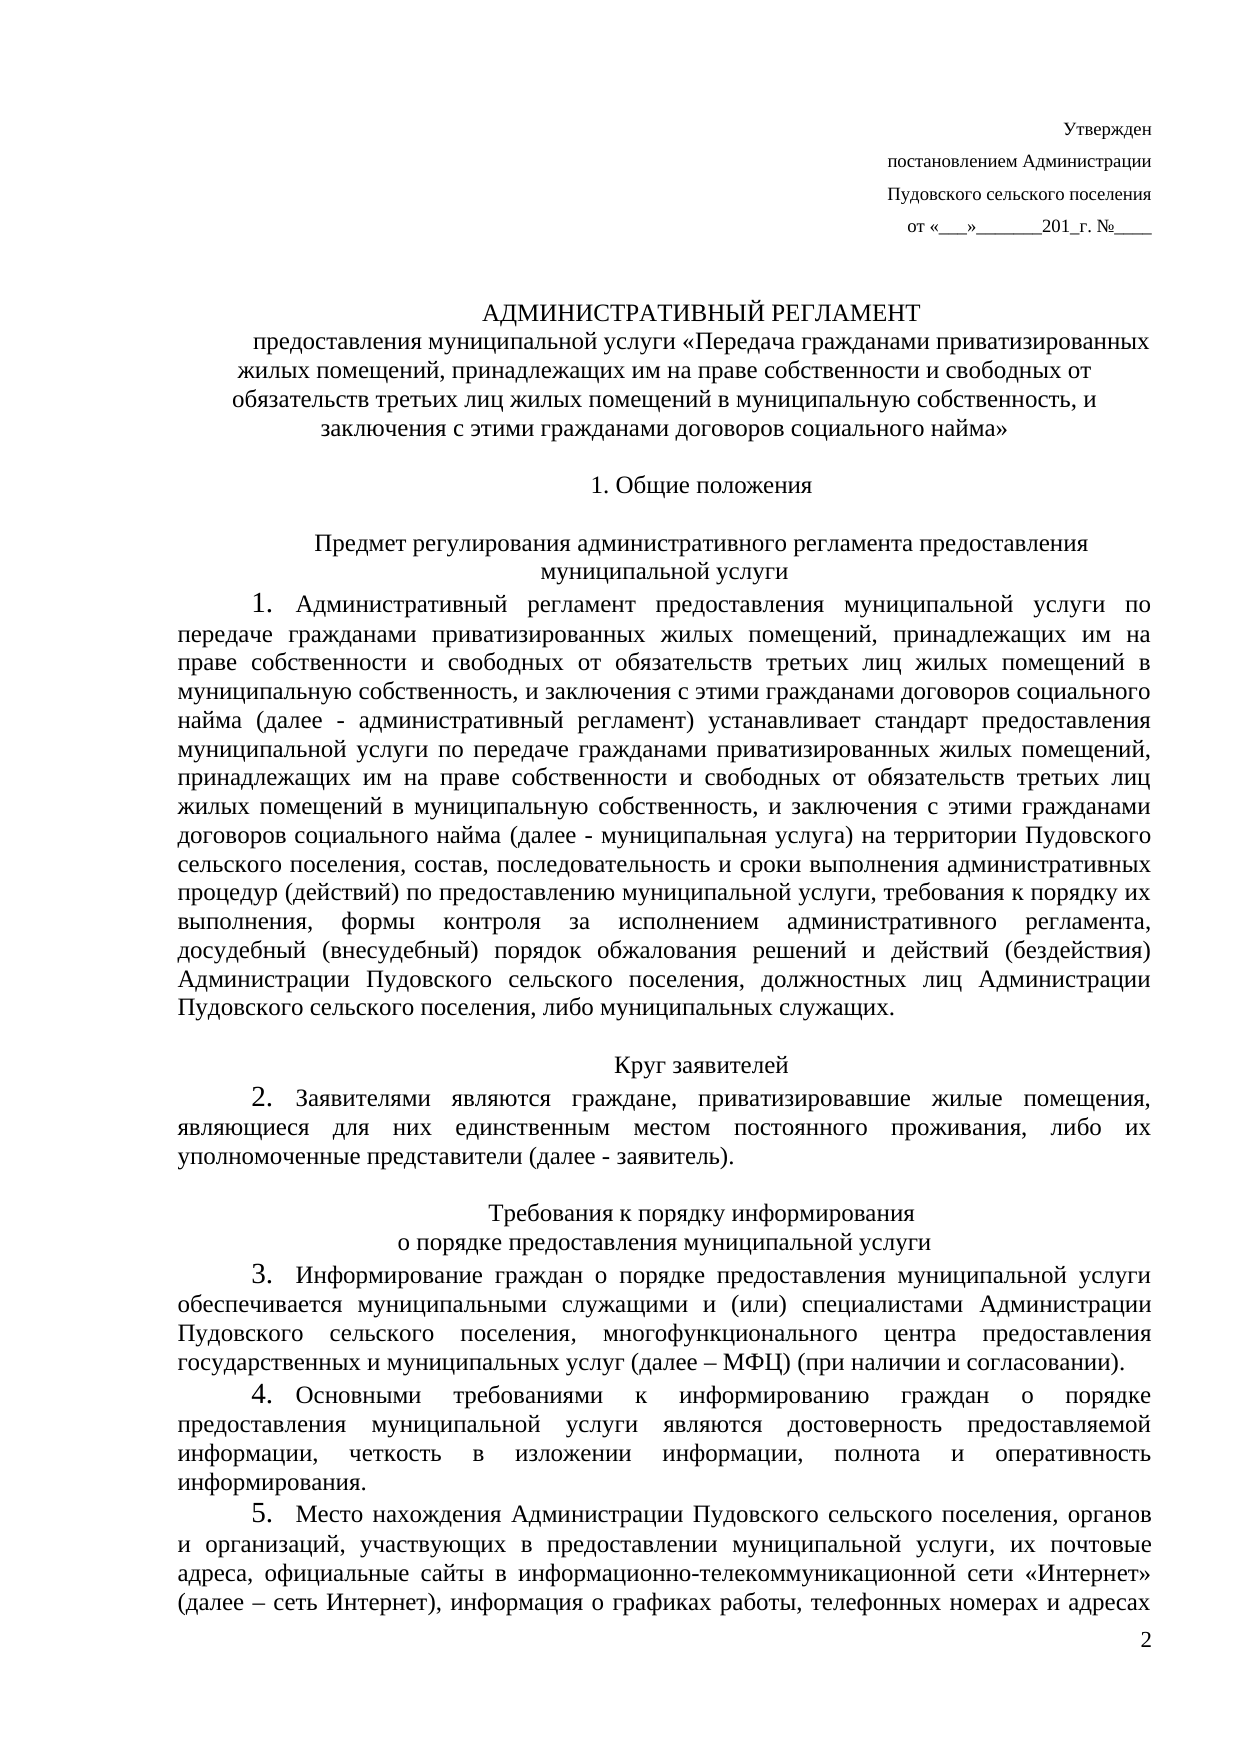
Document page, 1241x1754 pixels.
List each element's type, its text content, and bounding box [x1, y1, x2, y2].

list Информирование граждан о порядке предоставления муниципальной услуги обеспечивается муниципальными служащими и (или) специалистами Администрации Пудовского сельского поселения, многофункционального центра предоставления государственных и муниципальных услуг (далее – МФЦ) (при наличии и согласовании). [177, 1256, 1152, 1376]
list Основными требованиями к информированию граждан о порядке предоставления муниципальной услуги являются достоверность предоставляемой информации, четкость в изложении информации, полнота и оперативность информирования. [177, 1376, 1152, 1496]
text АДМИНИСТРАТИВНЫЙ РЕГЛАМЕНТ [177, 298, 1152, 326]
text 1. Общие положения [177, 470, 1152, 499]
text Утвержден постановлением Администрации Пудовского сельского поселения от «___»_______201_г. №____ [177, 118, 1152, 237]
list Заявителями являются граждане, приватизировавшие жилые помещения, являющиеся для них единственным местом постоянного проживания, либо их уполномоченные представители (далее - заявитель). [177, 1079, 1152, 1170]
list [177, 1496, 1152, 1615]
text предоставления муниципальной услуги «Передача гражданами приватизированных жилых помещений, принадлежащих им на праве собственности и свободных от обязательств третьих лиц жилых помещений в муниципальную собственность, и заключения с этими гражданами договоров социального найма» [177, 326, 1152, 441]
text Предмет регулирования административного регламента предоставления муниципальной услуги [177, 528, 1152, 585]
list Административный регламент предоставления муниципальной услуги по передаче гражданами приватизированных жилых помещений, принадлежащих им на праве собственности и свободных от обязательств третьих лиц жилых помещений в муниципальную собственность, и заключения с этими гражданами договоров социального найма (далее - административный регламент) устанавливает стандарт предоставления муниципальной услуги по передаче гражданами приватизированных жилых помещений, принадлежащих им на праве собственности и свободных от обязательств третьих лиц жилых помещений в муниципальную собственность, и заключения с этими гражданами договоров социального найма (далее - муниципальная услуга) на территории Пудовского сельского поселения, состав, последовательность и сроки выполнения административных процедур (действий) по предоставлению муниципальной услуги, требования к порядку их выполнения, формы контроля за исполнением административного регламента, досудебный (внесудебный) порядок обжалования решений и действий (бездействия) Администрации Пудовского сельского поселения, должностных лиц Администрации Пудовского сельского поселения, либо муниципальных служащих. [177, 585, 1152, 1021]
text Круг заявителей [177, 1050, 1152, 1079]
text Требования к порядку информирования о порядке предоставления муниципальной услуги [177, 1198, 1152, 1256]
